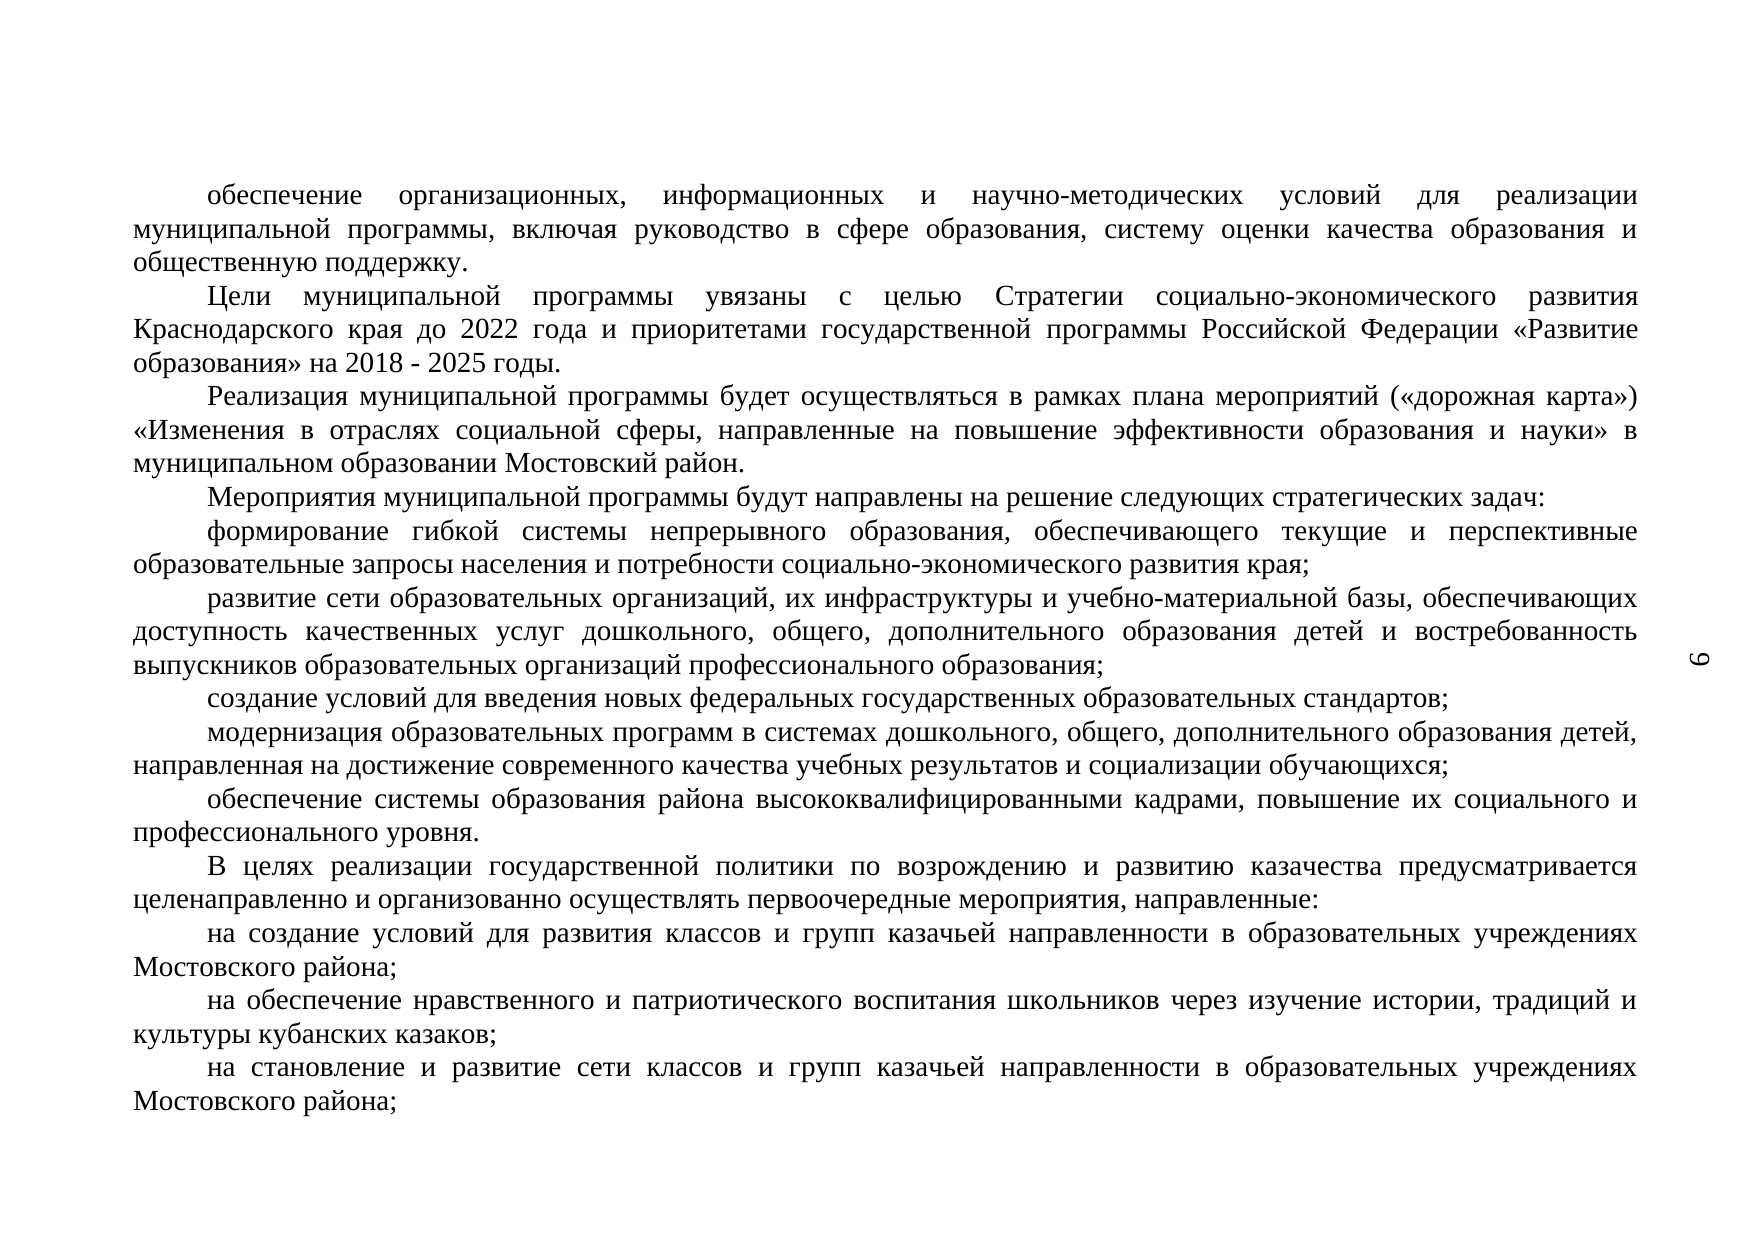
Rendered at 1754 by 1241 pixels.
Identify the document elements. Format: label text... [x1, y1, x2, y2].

text модернизация образовательных программ в системах дошкольного, общего, дополнительного образования детей, направленная на достижение современного качества учебных результатов и социализации обучающихся; [133, 714, 1639, 781]
text обеспечение организационных, информационных и научно-методических условий для реализации муниципальной программы, включая руководство в сфере образования, систему оценки качества образования и общественную поддержку. [133, 177, 1639, 278]
text обеспечение системы образования района высококвалифицированными кадрами, повышение их социального и профессионального уровня. [133, 781, 1639, 848]
text Цели муниципальной программы увязаны с целью Стратегии социально-экономического развития Краснодарского края до 2022 года и приоритетами государственной программы Российской Федерации «Развитие образования» на 2018 - 2025 годы. [133, 278, 1639, 378]
text на обеспечение нравственного и патриотического воспитания школьников через изучение истории, традиций и культуры кубанских казаков; [133, 982, 1639, 1049]
text развитие сети образовательных организаций, их инфраструктуры и учебно-материальной базы, обеспечивающих доступность качественных услуг дошкольного, общего, дополнительного образования детей и востребованность выпускников образовательных организаций профессионального образования; [133, 580, 1639, 680]
text формирование гибкой системы непрерывного образования, обеспечивающего текущие и перспективные образовательные запросы населения и потребности социально-экономического развития края; [133, 513, 1639, 580]
text Мероприятия муниципальной программы будут направлены на решение следующих стратегических задач: [133, 479, 1639, 513]
text В целях реализации государственной политики по возрождению и развитию казачества предусматривается целенаправленно и организованно осуществлять первоочередные мероприятия, направленные: [133, 848, 1639, 915]
text создание условий для введения новых федеральных государственных образовательных стандартов; [133, 680, 1639, 714]
text на становление и развитие сети классов и групп казачьей направленности в образовательных учреждениях Мостовского района; [133, 1049, 1639, 1116]
text Реализация муниципальной программы будет осуществляться в рамках плана мероприятий («дорожная карта») «Изменения в отраслях социальной сферы, направленные на повышение эффективности образования и науки» в муниципальном образовании Мостовский район. [133, 378, 1639, 479]
text на создание условий для развития классов и групп казачьей направленности в образовательных учреждениях Мостовского района; [133, 915, 1639, 982]
